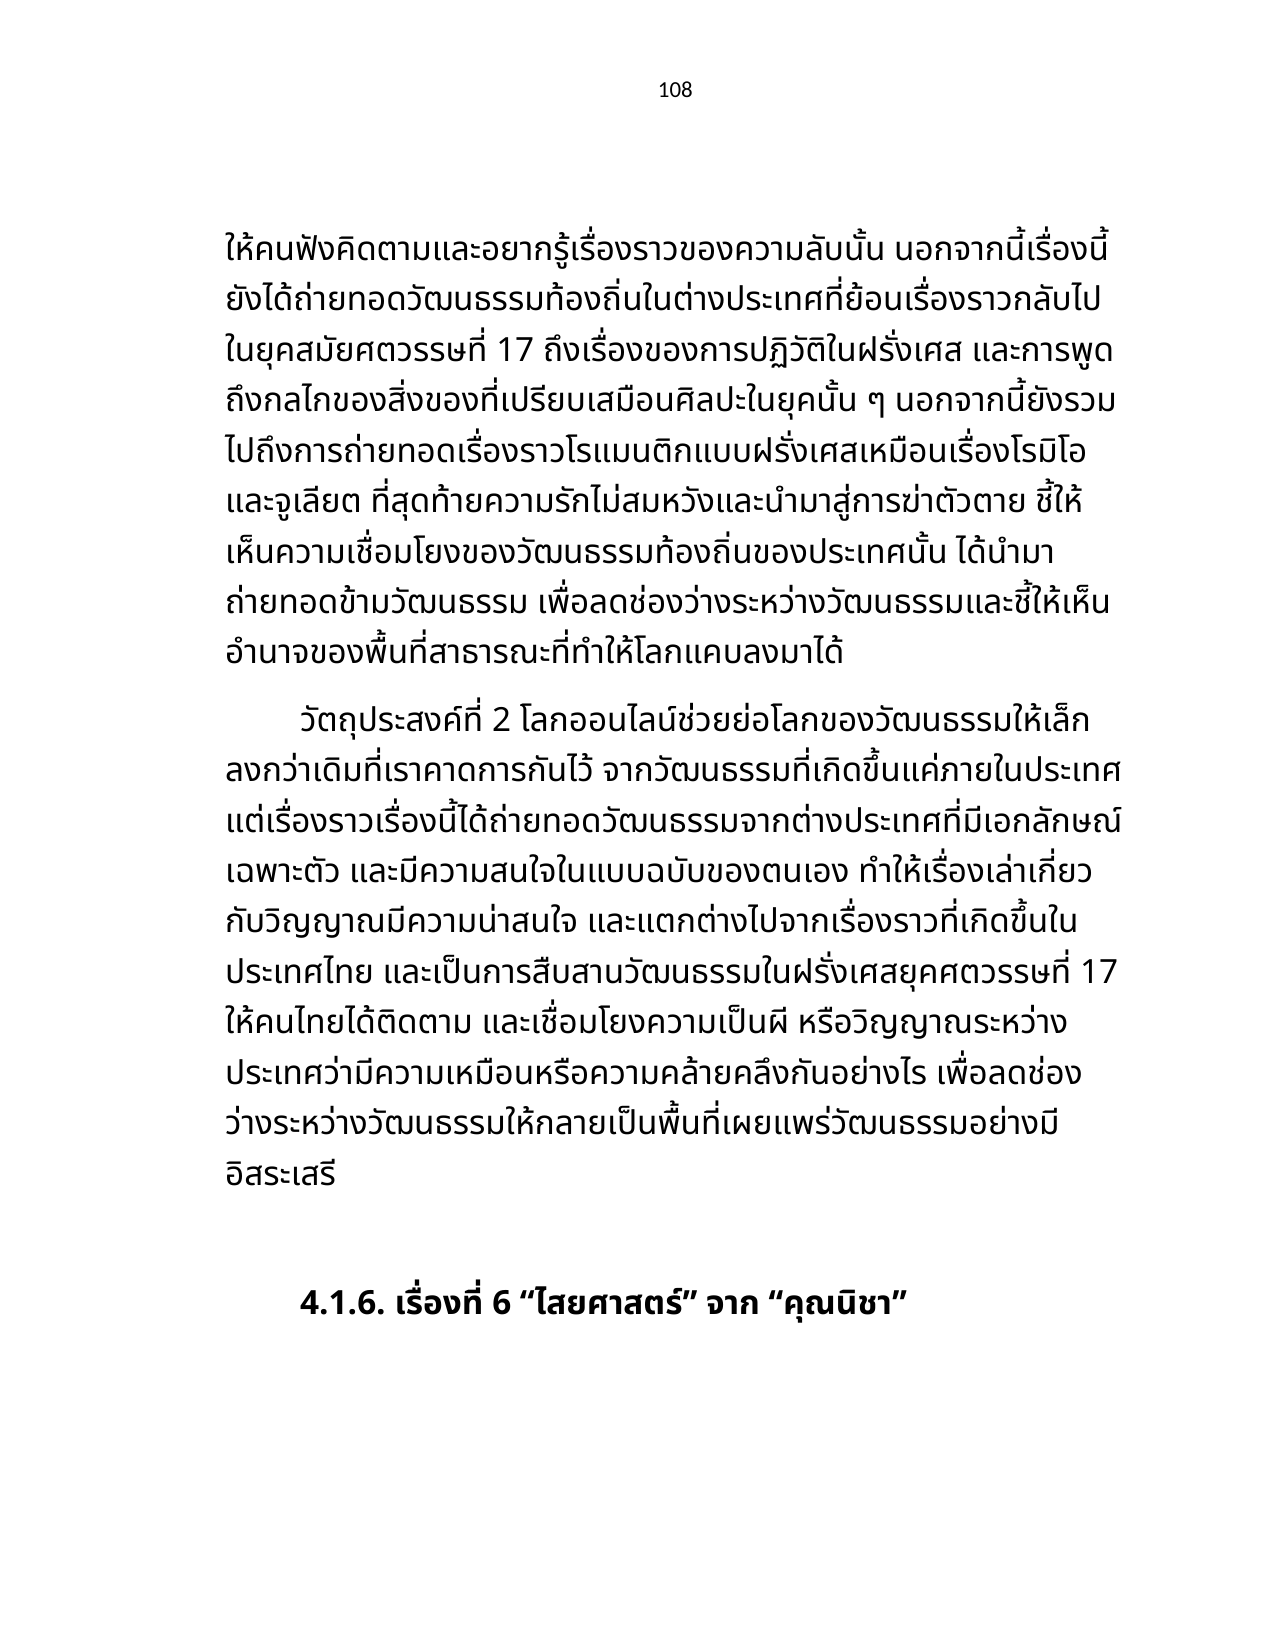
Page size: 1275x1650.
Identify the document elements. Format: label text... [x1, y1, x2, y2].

text 4.1.6. เรื่องที่ 6 “ไสยศาสตร์” จาก “คุณนิชา” [225, 1279, 1125, 1329]
text วัตถุประสงค์ที่ 2 โลกออนไลน์ช่วยย่อโลกของวัฒนธรรมให้เล็กลงกว่าเดิมที่เราคาดการกันไว้ จากวัฒนธรรมที่เกิดขึ้นแค่ภายในประเทศ แต่เรื่องราวเรื่องนี้ได้ถ่ายทอดวัฒนธรรมจากต่างประเทศที่มีเอกลักษณ์เฉพาะตัว และมีความสนใจในแบบฉบับของตนเอง ทำให้เรื่องเล่าเกี่ยวกับวิญญาณมีความน่าสนใจ และแตกต่างไปจากเรื่องราวที่เกิดขึ้นในประเทศไทย และเป็นการสืบสานวัฒนธรรมในฝรั่งเศสยุคศตวรรษที่ 17 ให้คนไทยได้ติดตาม และเชื่อมโยงความเป็นผี หรือวิญญาณระหว่างประเทศว่ามีความเหมือนหรือความคล้ายคลึงกันอย่างไร เพื่อลดช่องว่างระหว่างวัฒนธรรมให้กลายเป็นพื้นที่เผยแพร่วัฒนธรรมอย่างมีอิสระเสรี [225, 696, 1125, 1200]
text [225, 225, 1125, 679]
